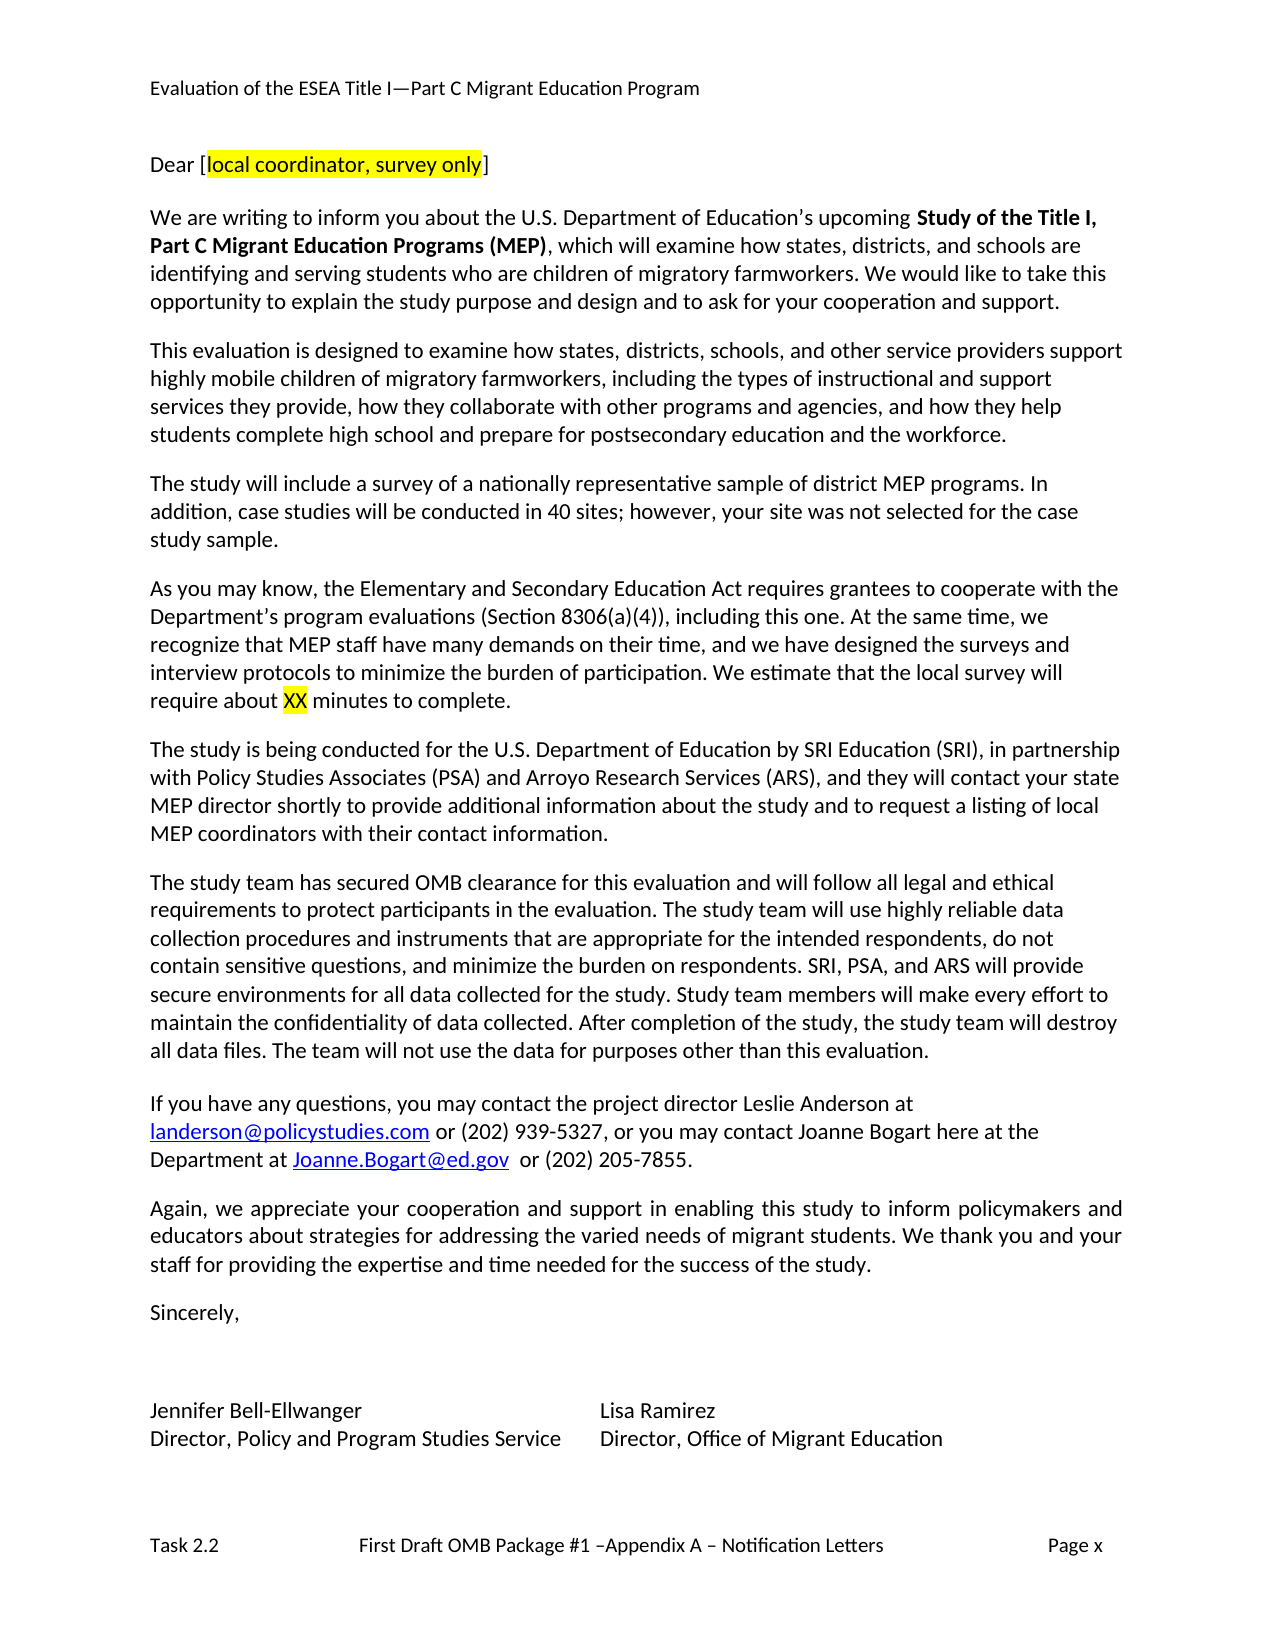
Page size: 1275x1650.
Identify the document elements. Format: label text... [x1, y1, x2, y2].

text Jennifer Bell-Ellwanger Lisa Ramirez Director, Policy and Program Studies Service Director, Office of Migrant Education [150, 1396, 1125, 1452]
text As you may know, the Elementary and Secondary Education Act requires grantees to cooperate with the Department’s program evaluations (Section 8306(a)(4)), including this one. At the same time, we recognize that MEP staff have many demands on their time, and we have designed the surveys and interview protocols to minimize the burden of participation. We estimate that the local survey will require about XX minutes to complete. [150, 574, 1125, 714]
text The study team has secured OMB clearance for this evaluation and will follow all legal and ethical requirements to protect participants in the evaluation. The study team will use highly reliable data collection procedures and instruments that are appropriate for the intended respondents, do not contain sensitive questions, and minimize the burden on respondents. SRI, PSA, and ARS will provide secure environments for all data collected for the study. Study team members will make every effort to maintain the confidentiality of data collected. After completion of the study, the study team will destroy all data files. The team will not use the data for purposes other than this evaluation. [150, 868, 1125, 1064]
text Sincerely, [150, 1298, 1125, 1327]
text Again, we appreciate your cooperation and support in enabling this study to inform policymakers and educators about strategies for addressing the varied needs of migrant students. We thank you and your staff for providing the expertise and time needed for the success of the study. [150, 1194, 1125, 1278]
text Dear [local coordinator, survey only] [482, 150, 1125, 178]
text We are writing to inform you about the U.S. Department of Education’s upcoming Study of the Title I, Part C Migrant Education Programs (MEP), which will examine how states, districts, and schools are identifying and serving students who are children of migratory farmworkers. We would like to take this opportunity to explain the study purpose and design and to ask for your cooperation and support. [150, 203, 1125, 315]
text The study will include a survey of a nationally representative sample of district MEP programs. In addition, case studies will be conducted in 40 sites; however, your site was not selected for the case study sample. [150, 469, 1125, 553]
text This evaluation is designed to examine how states, districts, schools, and other service providers support highly mobile children of migratory farmworkers, including the types of instructional and support services they provide, how they collaborate with other programs and agencies, and how they help students complete high school and prepare for postsecondary education and the workforce. [150, 336, 1125, 448]
text The study is being conducted for the U.S. Department of Education by SRI Education (SRI), in partnership with Policy Studies Associates (PSA) and Arroyo Research Services (ARS), and they will contact your state MEP director shortly to provide additional information about the study and to request a listing of local MEP coordinators with their contact information. [150, 735, 1125, 847]
text If you have any questions, you may contact the project director Leslie Anderson at landerson@policystudies.com or (202) 939-5327, or you may contact Joanne Bogart here at the Department at Joanne.Bogart@ed.gov or (202) 205-7855. [150, 1089, 1125, 1173]
